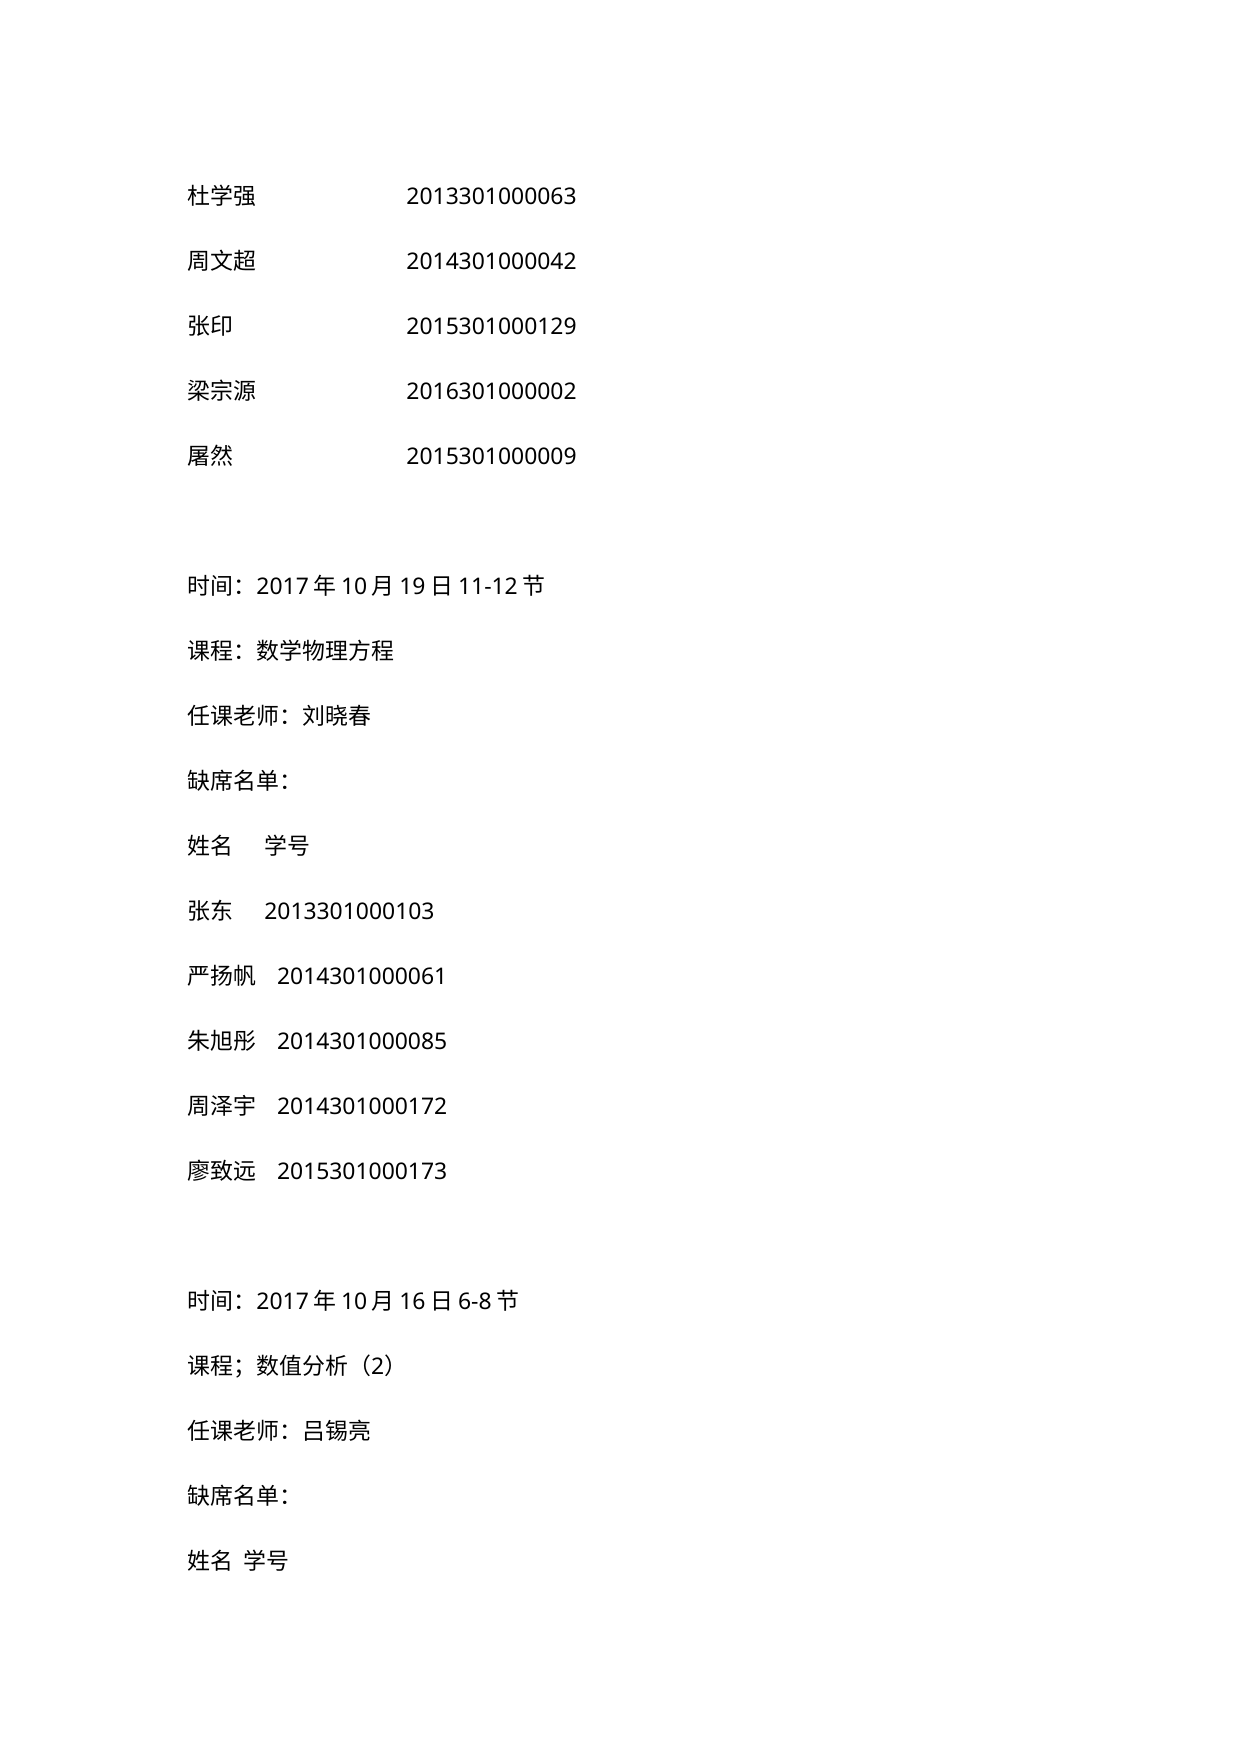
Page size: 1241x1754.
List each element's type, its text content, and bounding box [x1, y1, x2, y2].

text 缺席名单： [187, 747, 1053, 812]
text 任课老师：刘晓春 [187, 682, 1053, 747]
text 周文超 2014301000042 [187, 227, 1053, 292]
text 姓名 学号 [187, 1527, 1053, 1592]
text 缺席名单： [187, 1462, 1053, 1527]
text 姓名 学号 [187, 812, 1053, 877]
text 屠然 2015301000009 [187, 422, 1053, 487]
text 张印 2015301000129 [187, 292, 1053, 357]
text 课程；数值分析（2） [187, 1332, 1053, 1397]
text 时间：2017年10月16日 6-8节 [187, 1267, 1053, 1332]
text 课程：数学物理方程 [187, 617, 1053, 682]
text 朱旭彤 2014301000085 [187, 1007, 1053, 1072]
text 张东 2013301000103 [187, 877, 1053, 942]
text 严扬帆 2014301000061 [187, 942, 1053, 1007]
text 时间：2017年10月19日 11-12节 [187, 552, 1053, 617]
text 周泽宇 2014301000172 [187, 1072, 1053, 1137]
text 杜学强 2013301000063 [187, 162, 1053, 227]
text 任课老师：吕锡亮 [187, 1397, 1053, 1462]
text 廖致远 2015301000173 [187, 1137, 1053, 1202]
text 梁宗源 2016301000002 [187, 357, 1053, 422]
